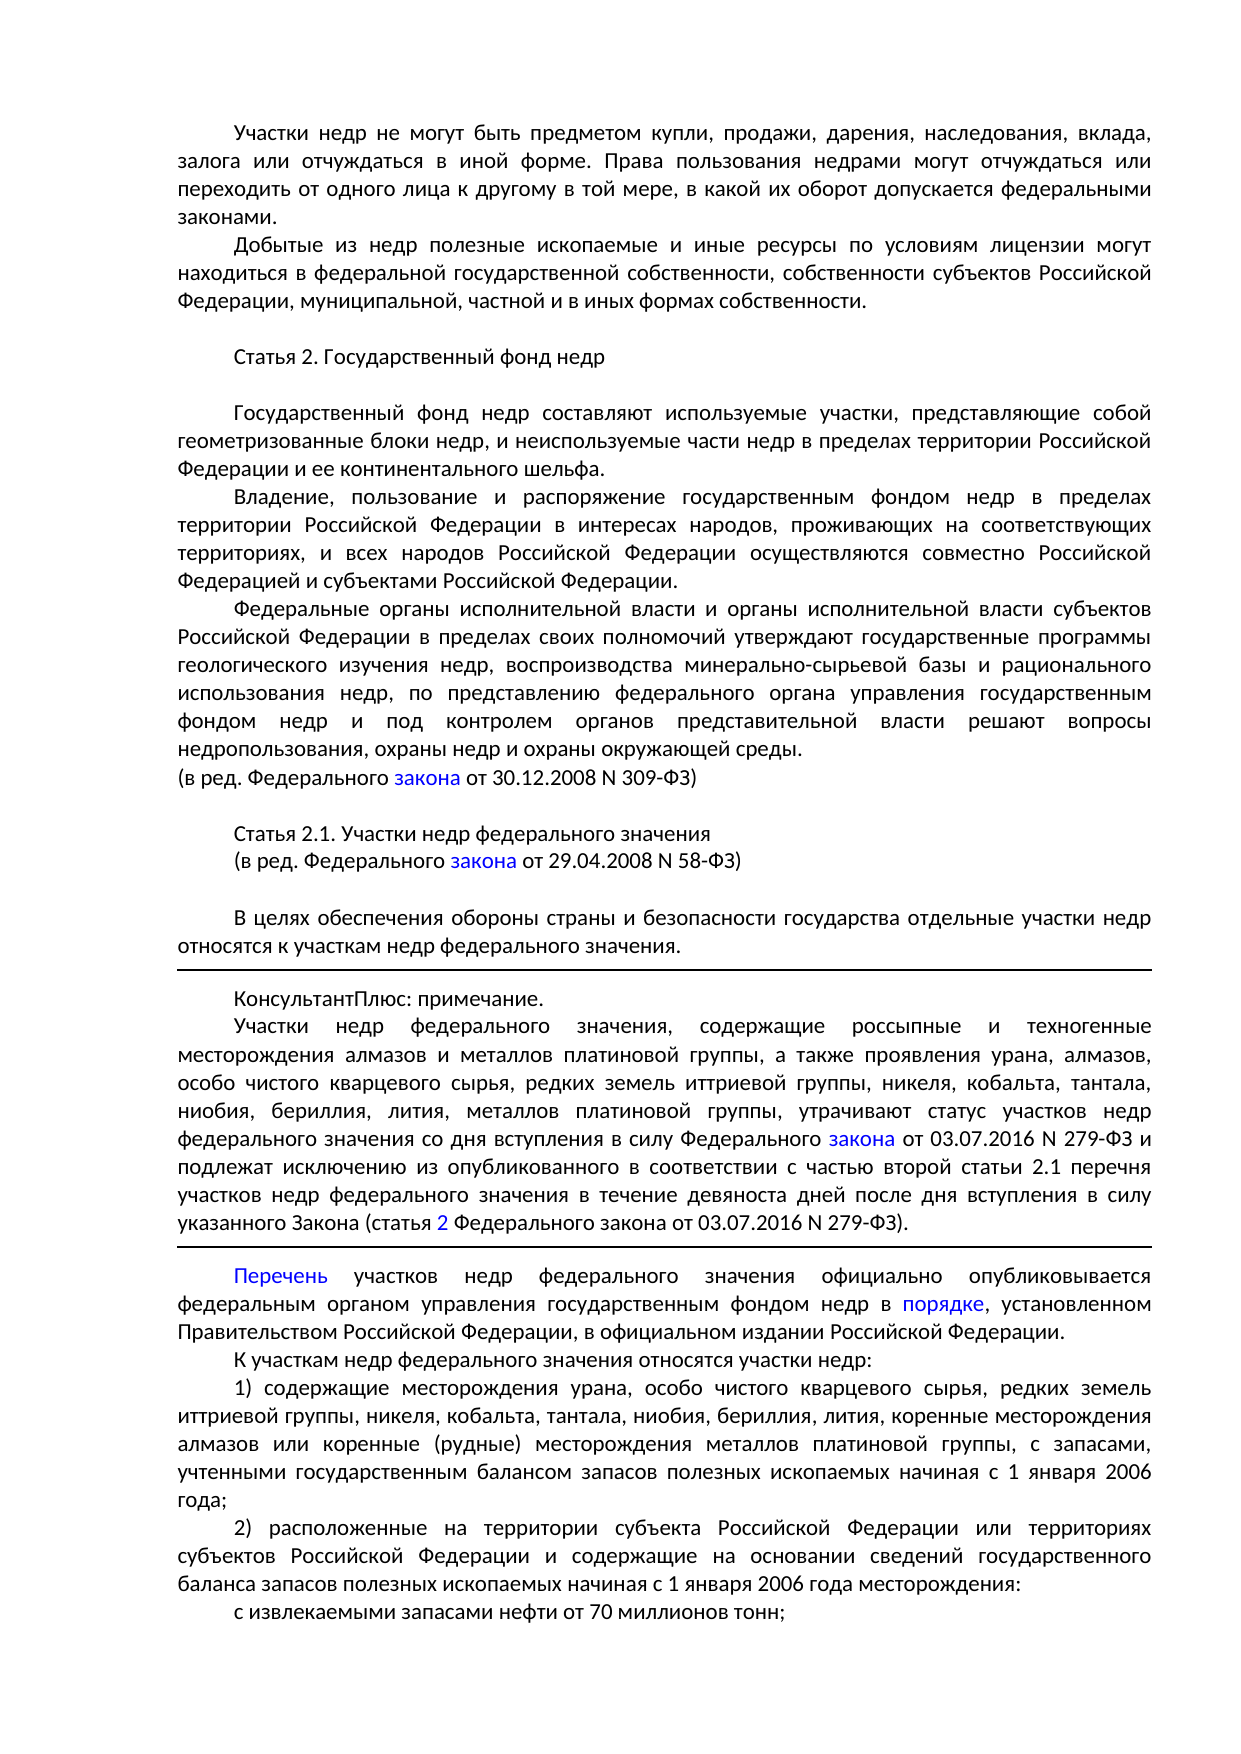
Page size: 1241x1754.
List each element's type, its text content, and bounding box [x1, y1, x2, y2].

text (в ред. Федерального закона от 29.04.2008 N 58-ФЗ) [177, 847, 1152, 875]
text (в ред. Федерального закона от 30.12.2008 N 309-ФЗ) [177, 763, 1152, 791]
text с извлекаемыми запасами нефти от 70 миллионов тонн; [177, 1597, 1152, 1625]
text В целях обеспечения обороны страны и безопасности государства отдельные участки недр относятся к участкам недр федерального значения. [177, 903, 1152, 959]
text 1) содержащие месторождения урана, особо чистого кварцевого сырья, редких земель иттриевой группы, никеля, кобальта, тантала, ниобия, бериллия, лития, коренные месторождения алмазов или коренные (рудные) месторождения металлов платиновой группы, с запасами, учтенными государственным балансом запасов полезных ископаемых начиная с 1 января 2006 года; [177, 1373, 1152, 1513]
text Владение, пользование и распоряжение государственным фондом недр в пределах территории Российской Федерации в интересах народов, проживающих на соответствующих территориях, и всех народов Российской Федерации осуществляются совместно Российской Федерацией и субъектами Российской Федерации. [177, 482, 1152, 594]
text Государственный фонд недр составляют используемые участки, представляющие собой геометризованные блоки недр, и неиспользуемые части недр в пределах территории Российской Федерации и ее континентального шельфа. [177, 398, 1152, 482]
text Добытые из недр полезные ископаемые и иные ресурсы по условиям лицензии могут находиться в федеральной государственной собственности, собственности субъектов Российской Федерации, муниципальной, частной и в иных формах собственности. [177, 230, 1152, 314]
text КонсультантПлюс: примечание. [177, 984, 1152, 1012]
text Статья 2.1. Участки недр федерального значения [177, 819, 1152, 847]
text К участкам недр федерального значения относятся участки недр: [177, 1345, 1152, 1373]
text Перечень участков недр федерального значения официально опубликовывается федеральным органом управления государственным фондом недр в порядке, установленном Правительством Российской Федерации, в официальном издании Российской Федерации. [177, 1261, 1152, 1345]
text Участки недр федерального значения, содержащие россыпные и техногенные месторождения алмазов и металлов платиновой группы, а также проявления урана, алмазов, особо чистого кварцевого сырья, редких земель иттриевой группы, никеля, кобальта, тантала, ниобия, бериллия, лития, металлов платиновой группы, утрачивают статус участков недр федерального значения со дня вступления в силу Федерального закона от 03.07.2016 N 279-ФЗ и подлежат исключению из опубликованного в соответствии с частью второй статьи 2.1 перечня участков недр федерального значения в течение девяноста дней после дня вступления в силу указанного Закона (статья 2 Федерального закона от 03.07.2016 N 279-ФЗ). [177, 1012, 1152, 1236]
text Участки недр не могут быть предметом купли, продажи, дарения, наследования, вклада, залога или отчуждаться в иной форме. Права пользования недрами могут отчуждаться или переходить от одного лица к другому в той мере, в какой их оборот допускается федеральными законами. [177, 118, 1152, 230]
text Статья 2. Государственный фонд недр [177, 342, 1152, 370]
text 2) расположенные на территории субъекта Российской Федерации или территориях субъектов Российской Федерации и содержащие на основании сведений государственного баланса запасов полезных ископаемых начиная с 1 января 2006 года месторождения: [177, 1513, 1152, 1597]
text Федеральные органы исполнительной власти и органы исполнительной власти субъектов Российской Федерации в пределах своих полномочий утверждают государственные программы геологического изучения недр, воспроизводства минерально-сырьевой базы и рационального использования недр, по представлению федерального органа управления государственным фондом недр и под контролем органов представительной власти решают вопросы недропользования, охраны недр и охраны окружающей среды. [177, 594, 1152, 763]
